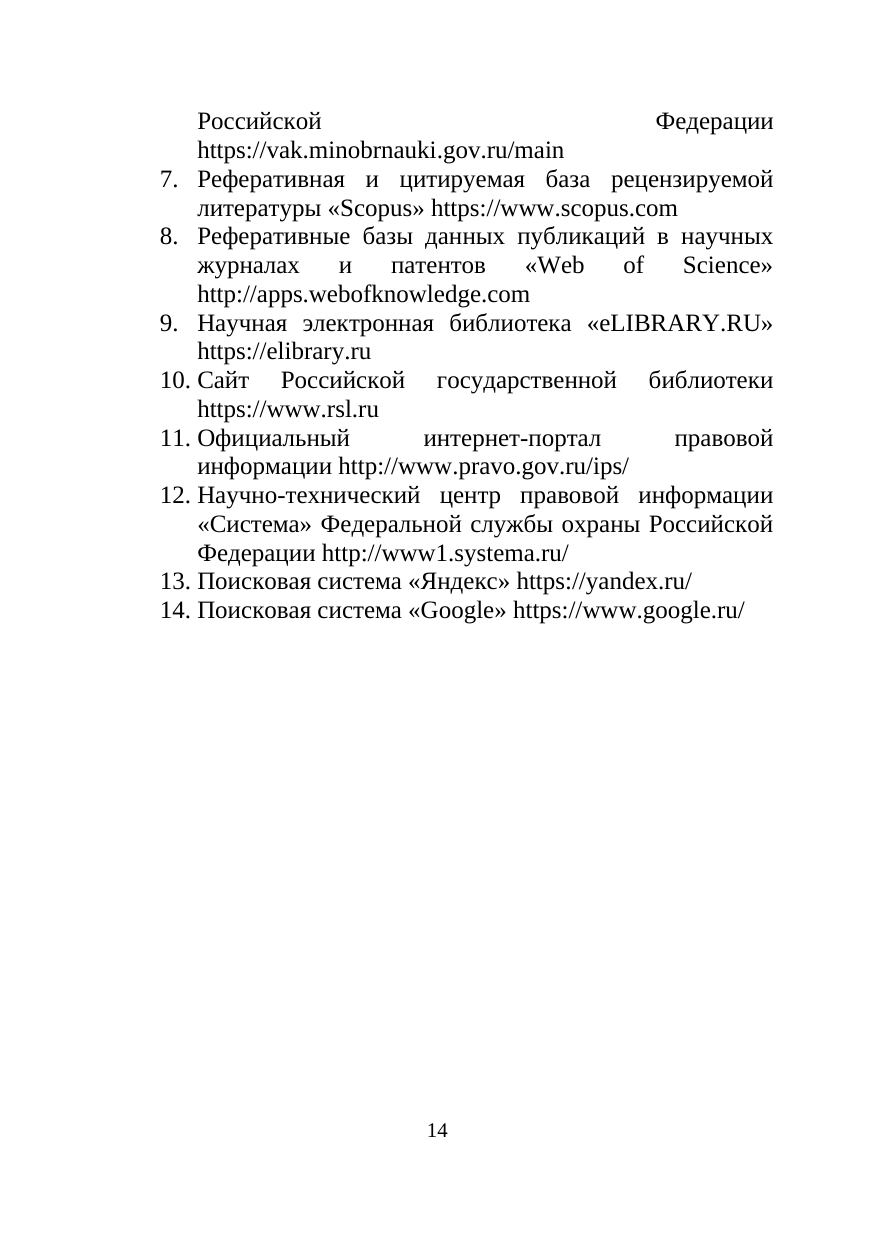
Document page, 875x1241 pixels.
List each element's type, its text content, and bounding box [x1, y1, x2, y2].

list Поисковая система «Яндекс» https://yandex.ru/ [159, 566, 774, 595]
list Научно-технический центр правовой информации «Система» Федеральной службы охраны Российской Федерации http://www1.systema.ru/ [159, 480, 774, 566]
list Поисковая система «Google» https://www.google.ru/ [159, 595, 774, 624]
list Сайт Российской государственной библиотеки https://www.rsl.ru [159, 365, 774, 423]
list Официальный интернет-портал правовой информации http://www.pravo.gov.ru/ips/ [159, 423, 774, 480]
list Научная электронная библиотека «eLIBRARY.RU» https://elibrary.ru [159, 308, 774, 365]
list Реферативные базы данных публикаций в научных журналах и патентов «Web of Science» http://apps.webofknowledge.com [159, 221, 774, 308]
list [159, 106, 774, 164]
list Реферативная и цитируемая база рецензируемой литературы «Scopus» https://www.scopus.com [159, 164, 774, 221]
